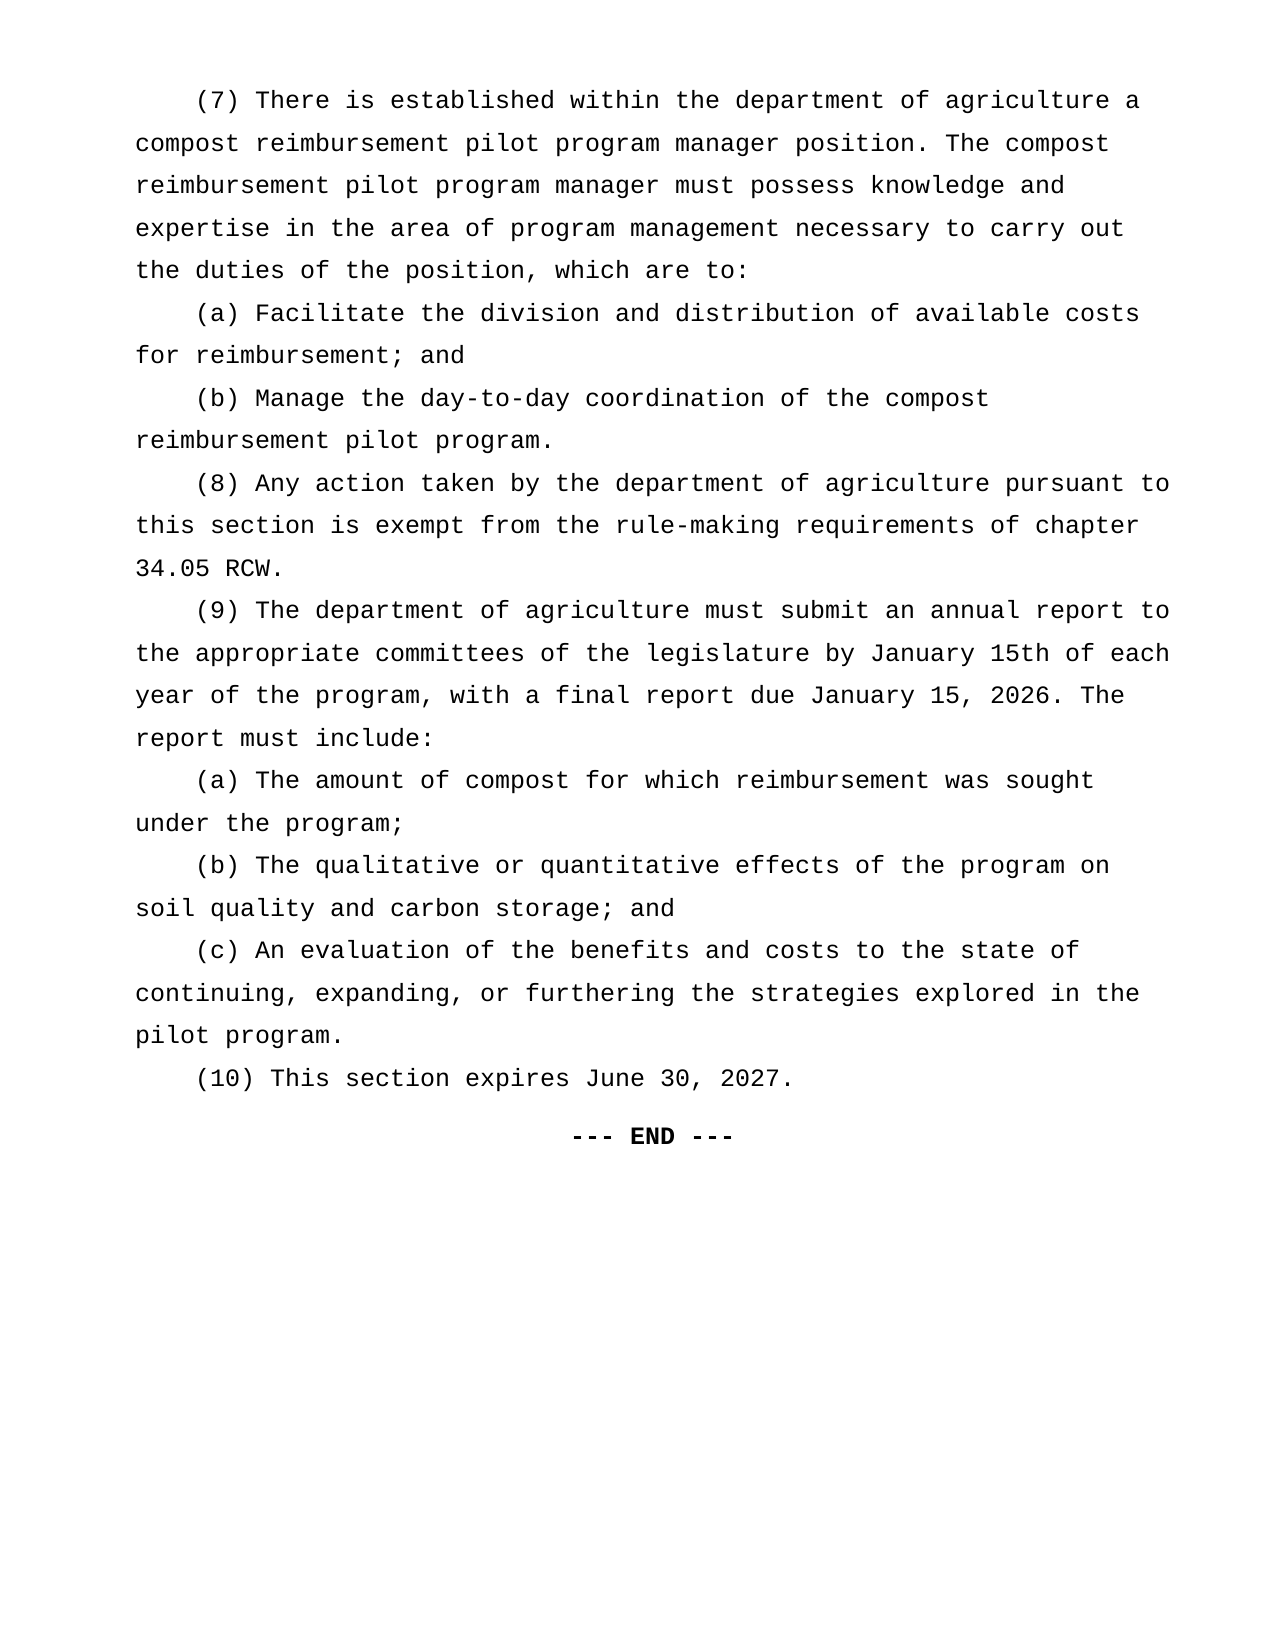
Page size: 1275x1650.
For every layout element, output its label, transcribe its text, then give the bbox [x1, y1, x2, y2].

text (b) Manage the day-to-day coordination of the compost reimbursement pilot program. [135, 372, 1170, 457]
text (a) The amount of compost for which reimbursement was sought under the program; [135, 755, 1170, 840]
text (b) The qualitative or quantitative effects of the program on soil quality and carbon storage; and [135, 840, 1170, 925]
text (10) This section expires June 30, 2027. [135, 1052, 1170, 1095]
text (8) Any action taken by the department of agriculture pursuant to this section is exempt from the rule-making requirements of chapter 34.05 RCW. [135, 457, 1170, 585]
text (a) Facilitate the division and distribution of available costs for reimbursement; and [135, 287, 1170, 372]
text (9) The department of agriculture must submit an annual report to the appropriate committees of the legislature by January 15th of each year of the program, with a final report due January 15, 2026. The report must include: [135, 585, 1170, 755]
text --- END --- [135, 1123, 1170, 1152]
text (c) An evaluation of the benefits and costs to the state of continuing, expanding, or furthering the strategies explored in the pilot program. [135, 925, 1170, 1052]
text (7) There is established within the department of agriculture a compost reimbursement pilot program manager position. The compost reimbursement pilot program manager must possess knowledge and expertise in the area of program management necessary to carry out the duties of the position, which are to: [135, 75, 1170, 287]
